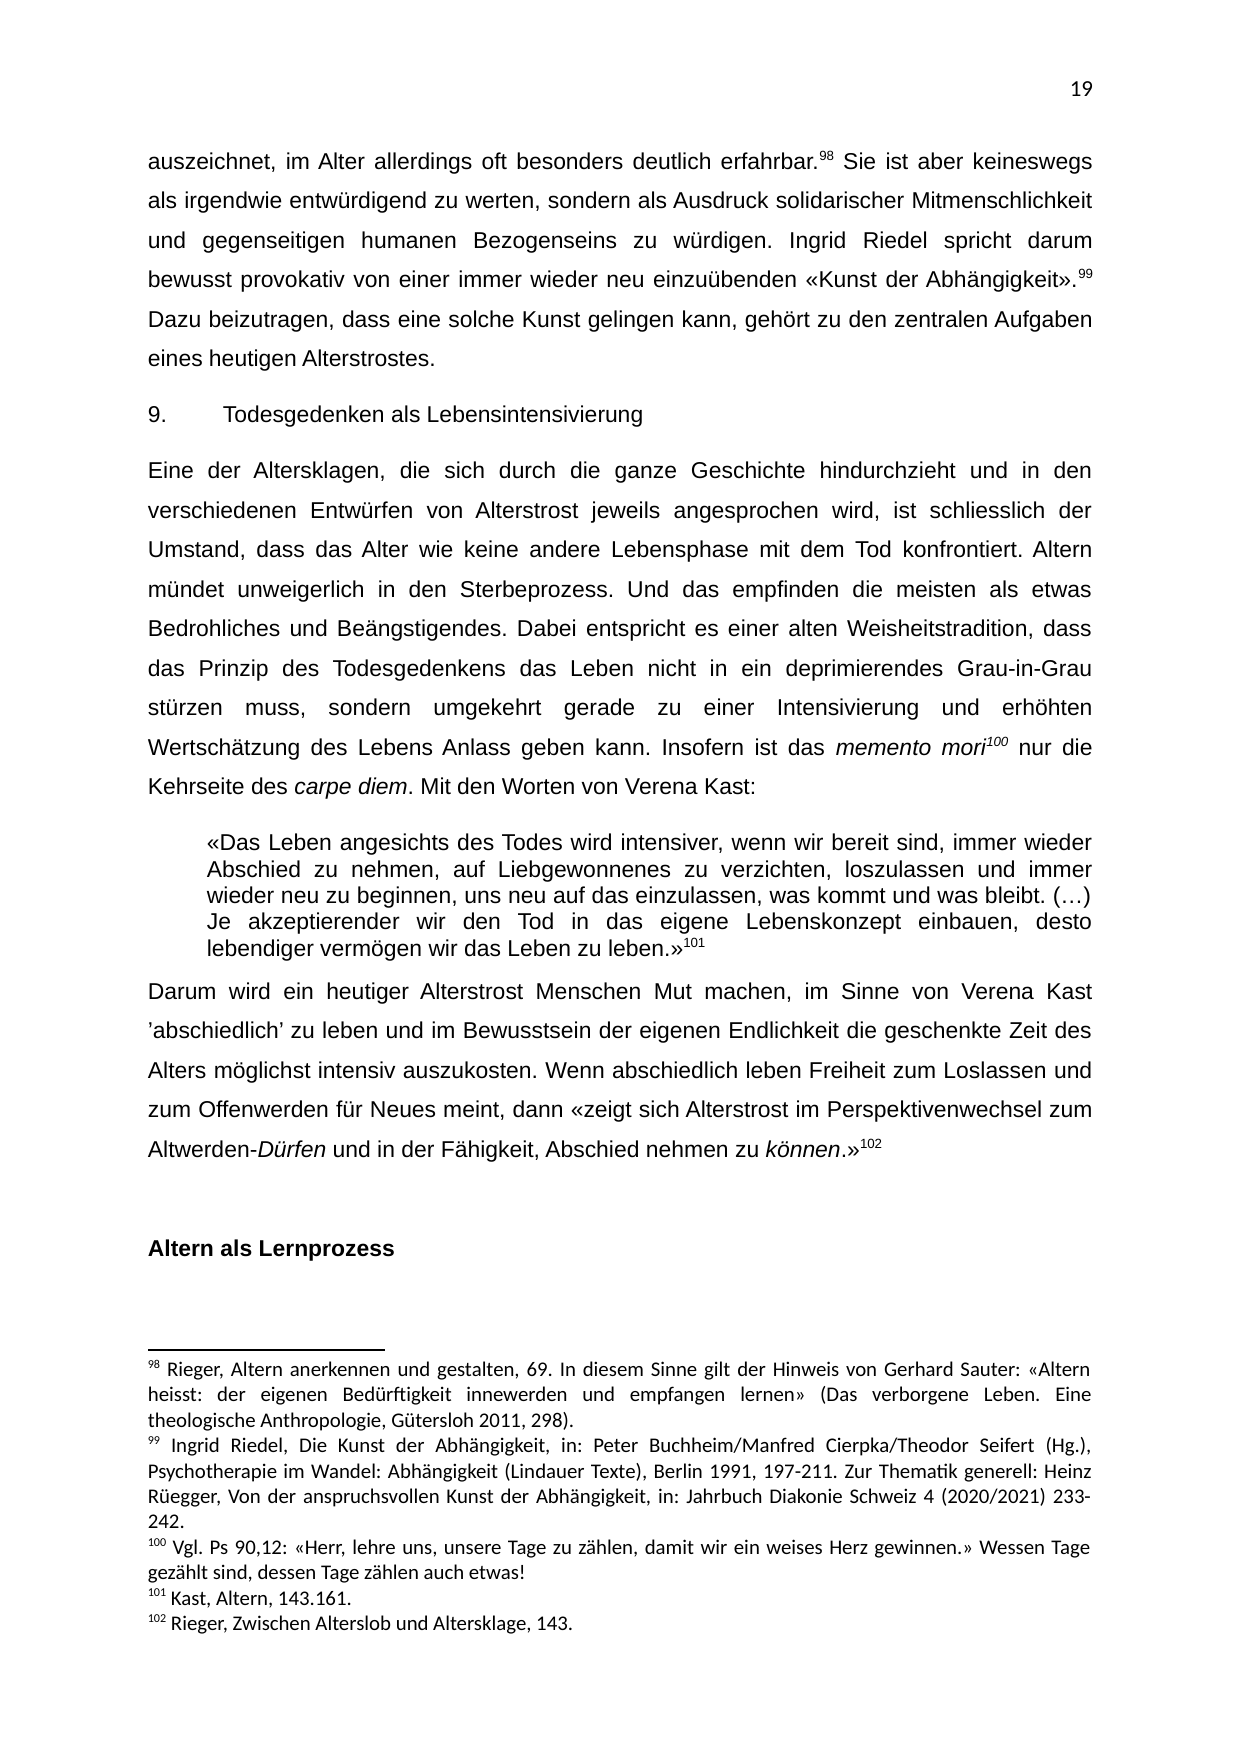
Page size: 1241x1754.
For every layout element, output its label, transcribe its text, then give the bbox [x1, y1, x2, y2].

text Altern als Lernprozess [148, 1234, 1093, 1261]
text Eine der Altersklagen, die sich durch die ganze Geschichte hindurchzieht und in den verschiedenen Entwürfen von Alterstrost jeweils angesprochen wird, ist schliesslich der Umstand, dass das Alter wie keine andere Lebensphase mit dem Tod konfrontiert. Altern mündet unweigerlich in den Sterbeprozess. Und das empfinden die meisten als etwas Bedrohliches und Beängstigendes. Dabei entspricht es einer alten Weisheitstradition, dass das Prinzip des Todesgedenkens das Leben nicht in ein deprimierendes Grau-in-Grau stürzen muss, sondern umgekehrt gerade zu einer Intensivierung und erhöhten Wertschätzung des Lebens Anlass geben kann. Insofern ist das memento mori nur die Kehrseite des carpe diem. Mit den Worten von Verena Kast: [148, 457, 1093, 799]
text Darum wird ein heutiger Alterstrost Menschen Mut machen, im Sinne von Verena Kast ’abschiedlich’ zu leben und im Bewusstsein der eigenen Endlichkeit die geschenkte Zeit des Alters möglichst intensiv auszukosten. Wenn abschiedlich leben Freiheit zum Loslassen und zum Offenwerden für Neues meint, dann «zeigt sich Alterstrost im Perspektivenwechsel zum Altwerden-Dürfen und in der Fähigkeit, Abschied nehmen zu können.» [148, 978, 1093, 1204]
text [148, 148, 1093, 371]
list «Das Leben angesichts des Todes wird intensiver, wenn wir bereit sind, immer wieder Abschied zu nehmen, auf Liebgewonnenes zu verzichten, loszulassen und immer wieder neu zu beginnen, uns neu auf das einzulassen, was kommt und was bleibt. (…) Je akzeptierender wir den Tod in das eigene Lebenskonzept einbauen, desto lebendiger vermögen wir das Leben zu leben.» [207, 829, 1093, 961]
list Todesgedenken als Lebensintensivierung [148, 401, 1093, 427]
